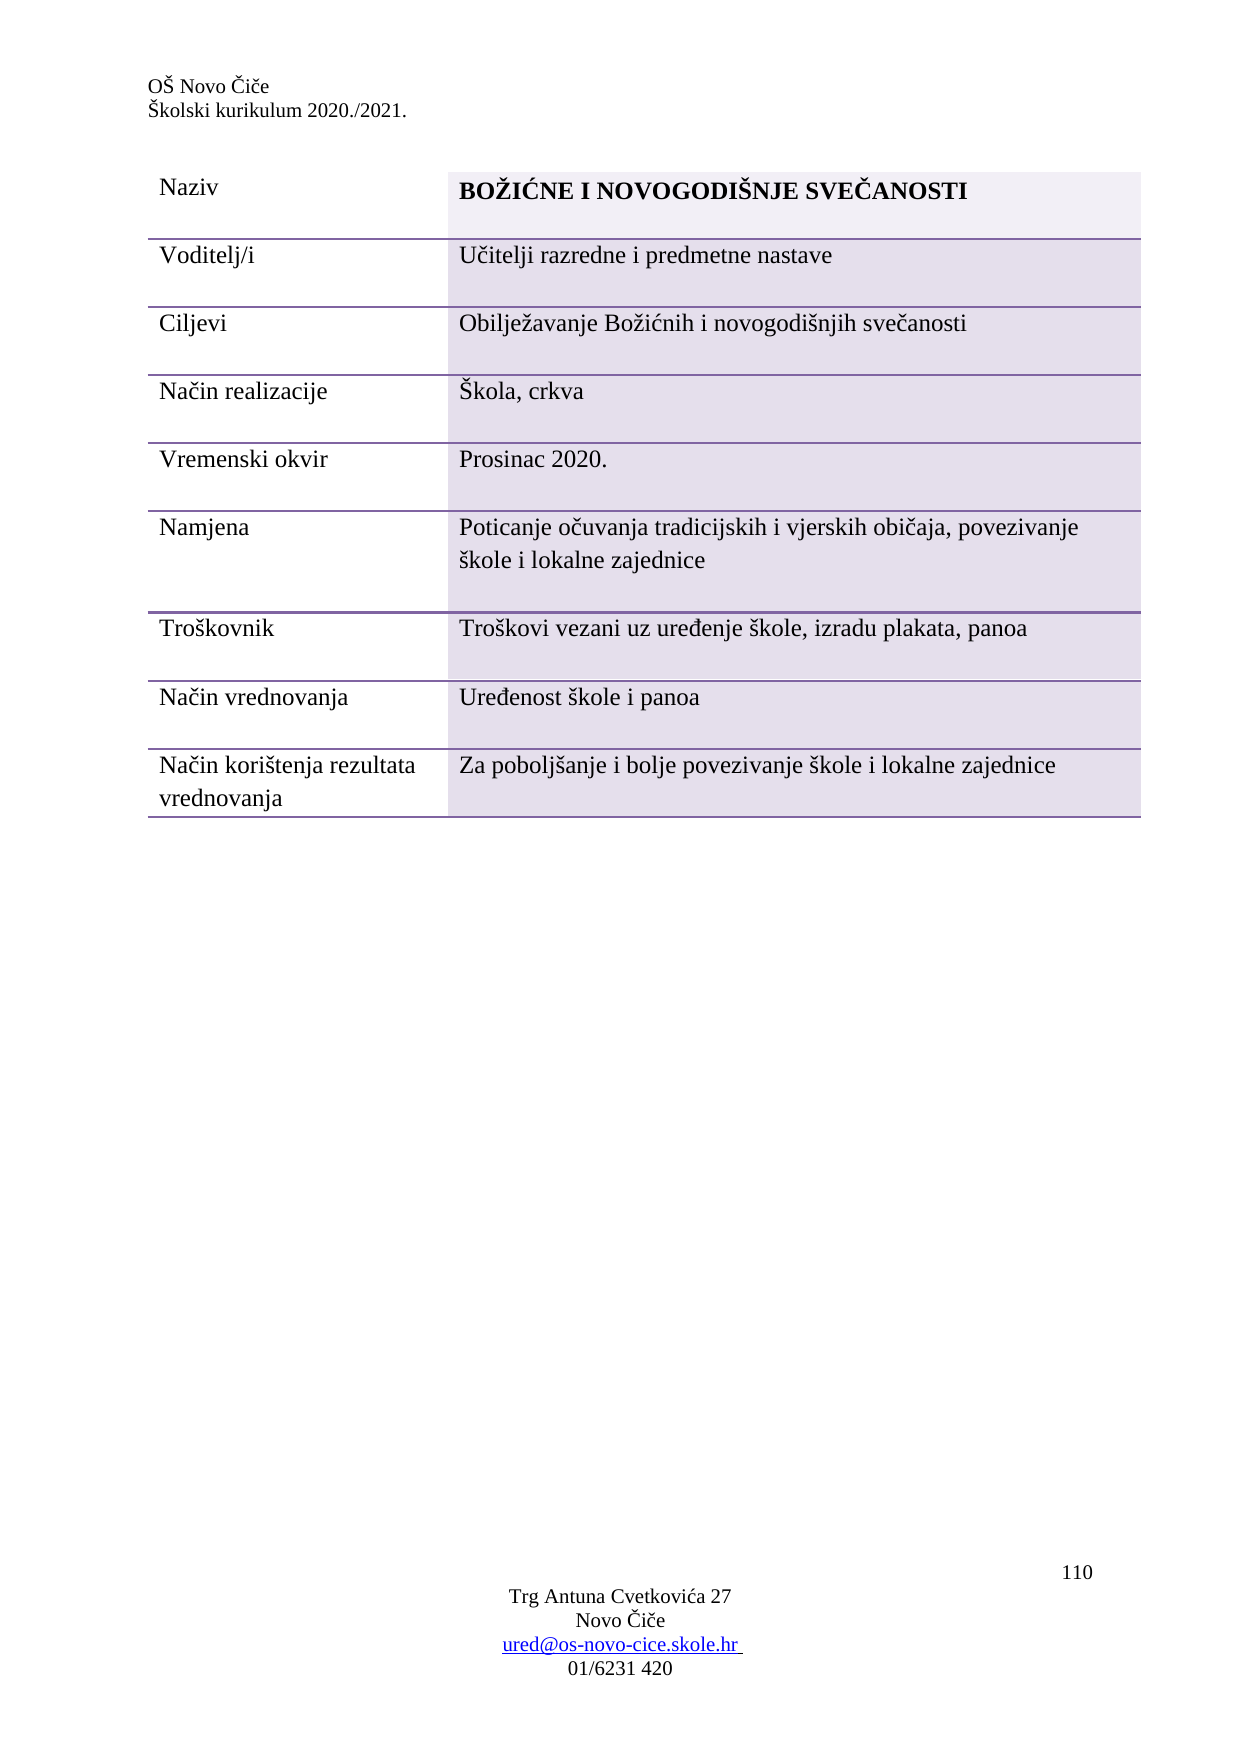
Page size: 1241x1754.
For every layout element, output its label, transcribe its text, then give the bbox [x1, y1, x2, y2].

table_cell Vremenski okvir [148, 444, 448, 510]
table_header Naziv [148, 172, 448, 238]
table_cell Način vrednovanja [148, 682, 448, 748]
table_cell Troškovi vezani uz uređenje škole, izradu plakata, panoa [448, 614, 1141, 679]
table_cell Način realizacije [148, 376, 448, 442]
table_cell Način korištenja rezultata vrednovanja [148, 750, 448, 816]
table_cell Za poboljšanje i bolje povezivanje škole i lokalne zajednice [448, 750, 1141, 816]
table_cell Učitelji razredne i predmetne nastave [448, 240, 1141, 306]
table_cell Troškovnik [148, 614, 448, 679]
table_cell Voditelj/i [148, 240, 448, 306]
table_cell Poticanje očuvanja tradicijskih i vjerskih običaja, povezivanje škole i lokalne zajednice [448, 512, 1141, 611]
table_cell Obilježavanje Božićnih i novogodišnjih svečanosti [448, 308, 1141, 374]
table_cell Uređenost škole i panoa [448, 682, 1141, 748]
table_cell Prosinac 2020. [448, 444, 1141, 510]
table_header BOŽIĆNE I NOVOGODIŠNJE SVEČANOSTI [448, 172, 1141, 238]
table_cell Namjena [148, 512, 448, 611]
table_cell Škola, crkva [448, 376, 1141, 442]
table_cell Ciljevi [148, 308, 448, 374]
